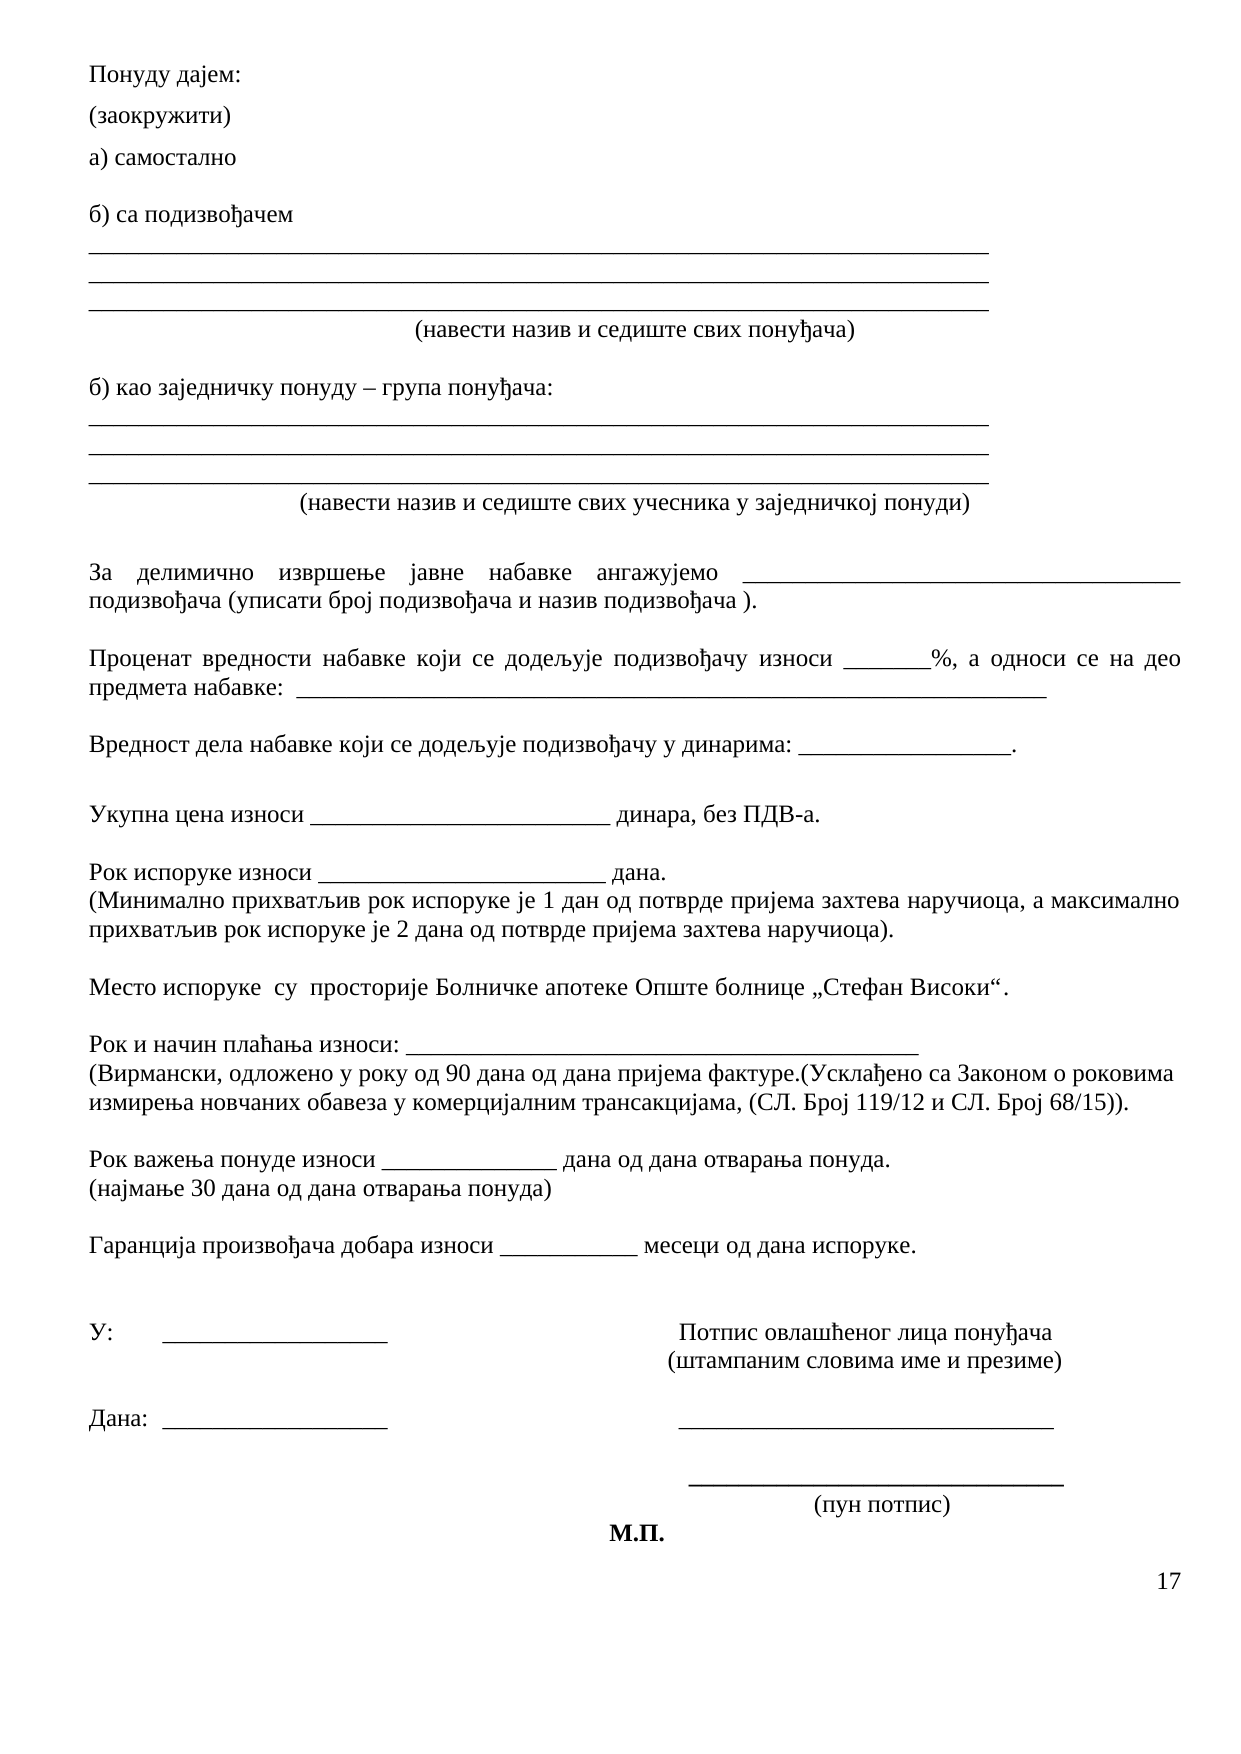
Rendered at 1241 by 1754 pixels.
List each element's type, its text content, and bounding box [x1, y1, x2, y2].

text б) са подизвођачем [89, 199, 1181, 228]
text (навести назив и седиште свих понуђача) [89, 314, 1181, 343]
text М.П. [103, 1518, 1170, 1547]
text (заокружити) [89, 100, 1181, 129]
text ______________________________ [568, 1460, 1170, 1489]
text Понуду дајем: [89, 59, 1181, 88]
text (Вирмански, одложено у року од 90 дана од дана пријема фактуре.(Усклађено са Законом о роковима измирења новчаних обавеза у комерцијалним трансакцијама, (СЛ. Број 119/12 и СЛ. Број 68/15)). [89, 1058, 1181, 1115]
text ________________________________________________________________________ [89, 228, 1181, 257]
text Рок и начин плаћања износи: _________________________________________ [89, 1029, 1181, 1058]
text У: __________________ Потпис овлашћеног лица понуђача [89, 1317, 1181, 1345]
text (најмање 30 дана од дана отварања понуда) [89, 1173, 1181, 1202]
text Рок испоруке износи _______________________ дана. [89, 857, 1181, 885]
text а) самостално [89, 142, 1181, 170]
text ________________________________________________________________________ [89, 285, 1181, 314]
text Дана: __________________ ______________________________ [89, 1403, 1181, 1432]
text Проценат вредности набавке који се додељује подизвођачу износи _______%, а односи се на део предмета набавке: ____________________________________________________________ [89, 643, 1181, 700]
text ________________________________________________________________________ [89, 400, 1181, 429]
text ________________________________________________________________________ [89, 458, 1181, 487]
text Вредност дела набавке који се додељује подизвођачу у динарима: _________________. [89, 729, 1181, 758]
text Место испоруке су просторије Болничке апотеке Опште болнице „Стефан Високи“. [89, 972, 1181, 1000]
text За делимично извршење јавне набавке ангажујемо ___________________________________ подизвођача (уписати број подизвођача и назив подизвођача ). [89, 557, 1181, 614]
text (пун потпис) [89, 1489, 1181, 1518]
text б) као заједничку понуду – група понуђача: [89, 372, 1181, 400]
text ________________________________________________________________________ [89, 429, 1181, 458]
text Рок важења понуде износи ______________ дана од дана отварања понуда. [89, 1144, 1181, 1173]
text ________________________________________________________________________ [89, 257, 1181, 285]
text (штампаним словима име и презиме) [89, 1345, 1181, 1374]
text Укупна цена износи ________________________ динара, без ПДВ-а. [89, 799, 1181, 828]
text (Минимално прихватљив рок испоруке је 1 дан од потврде пријема захтева наручиоца, а максимално прихватљив рок испоруке је 2 дана од потврде пријема захтева наручиоца). [89, 885, 1181, 943]
text Гаранција произвођача добара износи ___________ месеци од дана испоруке. [89, 1230, 1181, 1259]
text (навести назив и седиште свих учесника у заједничкој понуди) [89, 487, 1181, 515]
